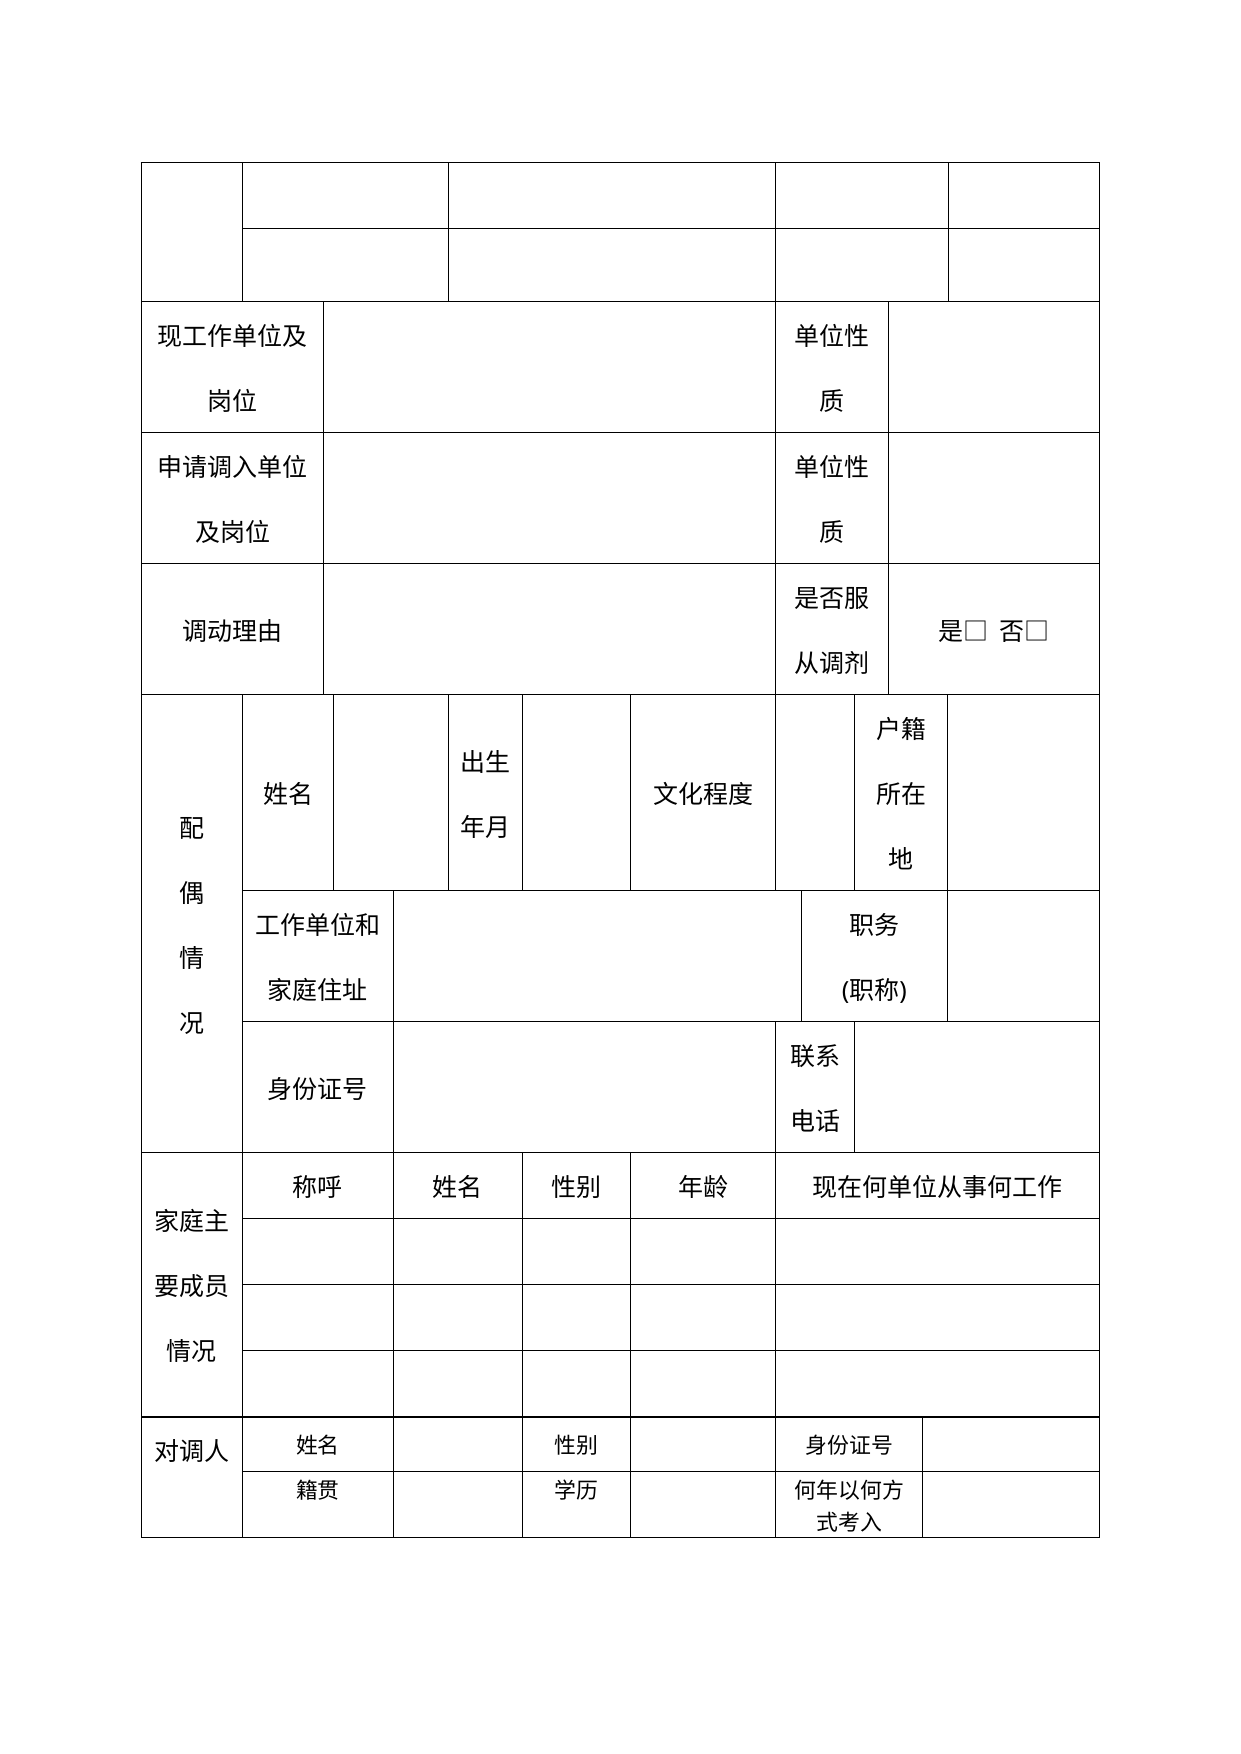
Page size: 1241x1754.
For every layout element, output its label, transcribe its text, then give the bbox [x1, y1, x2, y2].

table_cell [631, 1219, 775, 1284]
table_cell 学历 [523, 1472, 630, 1537]
table_cell [243, 229, 448, 301]
table_cell 出生年月 [449, 695, 522, 890]
table_cell 姓名 [394, 1153, 522, 1218]
table_cell [776, 1219, 1099, 1284]
table_cell 工作单位和家庭住址 [243, 891, 393, 1021]
table_cell 户籍所在地 [855, 695, 947, 890]
table_cell [394, 1022, 775, 1152]
table_cell 调动理由 [142, 564, 323, 694]
table_cell [889, 302, 1099, 432]
table_cell [243, 1351, 393, 1416]
table_cell [523, 1219, 630, 1284]
table_cell [324, 302, 775, 432]
table_cell 对调人信息（如不是对调可不填写） [142, 1418, 242, 1537]
table_cell [631, 1285, 775, 1350]
table_cell [523, 1285, 630, 1350]
table_cell [394, 1285, 522, 1350]
table_cell [923, 1472, 1099, 1537]
table_cell 单位性质 [776, 433, 888, 563]
table_cell [394, 1219, 522, 1284]
table_cell [243, 1219, 393, 1284]
table_cell 现工作单位及 岗位 [142, 302, 323, 432]
table_cell [449, 163, 775, 228]
table_cell 家庭主要成员情况 [142, 1153, 242, 1416]
table_cell [949, 229, 1099, 301]
table_cell 配 偶 情 况 [142, 695, 242, 1152]
table_cell [324, 564, 775, 694]
table_cell [523, 695, 630, 890]
table_cell [776, 1351, 1099, 1416]
table_cell [324, 433, 775, 563]
table_cell [631, 1351, 775, 1416]
table_cell [394, 891, 801, 1021]
table_cell 姓名 [243, 695, 333, 890]
table_cell 何年以何方式考入 [776, 1472, 922, 1537]
table_cell 文化程度 [631, 695, 775, 890]
table_cell [776, 163, 948, 228]
table_cell 籍贯 [243, 1472, 393, 1537]
table_cell 是否服 从调剂 [776, 564, 888, 694]
table_cell [923, 1418, 1099, 1471]
table_cell [776, 229, 948, 301]
table_cell [449, 229, 775, 301]
table_cell 申请调入单位 及岗位 [142, 433, 323, 563]
table_cell 性别 [523, 1418, 630, 1471]
table_cell [949, 163, 1099, 228]
table_cell [948, 695, 1099, 890]
table_cell [631, 1472, 775, 1537]
table_cell 身份证号 [776, 1418, 922, 1471]
table_cell 身份证号 [243, 1022, 393, 1152]
table_cell 称呼 [243, 1153, 393, 1218]
table_cell 姓名 [243, 1418, 393, 1471]
table_cell 联系 电话 [776, 1022, 854, 1152]
table_cell [523, 1351, 630, 1416]
table_cell [631, 1418, 775, 1471]
table_cell [776, 1285, 1099, 1350]
table_cell [394, 1418, 522, 1471]
table_cell [243, 1285, 393, 1350]
table_cell 现在何单位从事何工作 [776, 1153, 1099, 1218]
table_cell [243, 163, 448, 228]
table_cell 年龄 [631, 1153, 775, 1218]
table_cell [394, 1351, 522, 1416]
table_cell [334, 695, 448, 890]
table_cell 性别 [523, 1153, 630, 1218]
table_cell 是□ 否□ [889, 564, 1099, 694]
table_cell [948, 891, 1099, 1021]
table_cell [855, 1022, 1099, 1152]
table_cell 职务 (职称) [802, 891, 947, 1021]
table_cell 单位性质 [776, 302, 888, 432]
table_cell [394, 1472, 522, 1537]
table_cell [776, 695, 854, 890]
table_cell [889, 433, 1099, 563]
